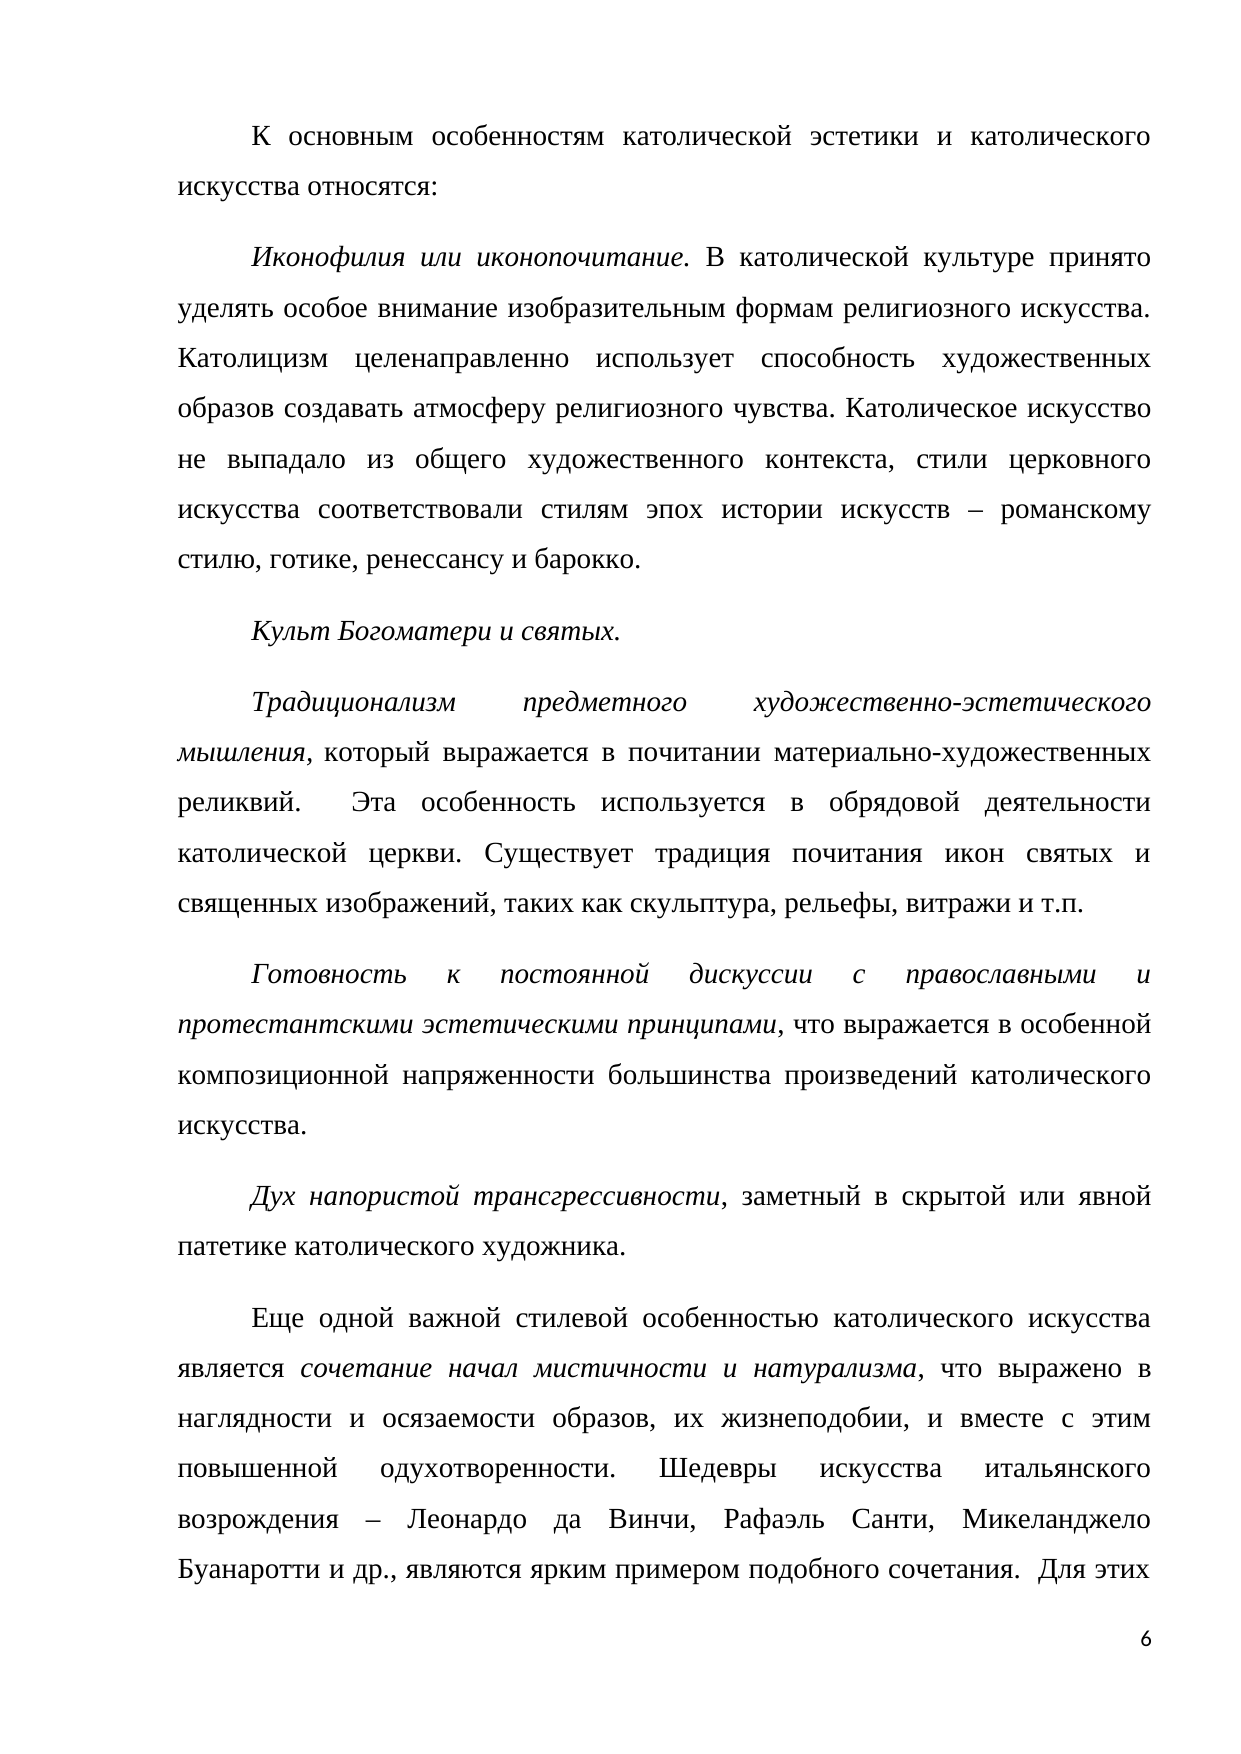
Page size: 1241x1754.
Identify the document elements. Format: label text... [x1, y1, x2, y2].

text К основным особенностям католической эстетики и католического искусства относятся: [177, 118, 1152, 202]
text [177, 1300, 1152, 1585]
text Иконофилия или иконопочитание. В католической культуре принято уделять особое внимание изобразительным формам религиозного искусства. Католицизм целенаправленно использует способность художественных образов создавать атмосферу религиозного чувства. Католическое искусство не выпадало из общего художественного контекста, стили церковного искусства соответствовали стилям эпох истории искусств – романскому стилю, готике, ренессансу и барокко. [177, 239, 1152, 575]
text Культ Богоматери и святых. [177, 613, 1152, 646]
text Дух напористой трансгрессивности, заметный в скрытой или явной патетике католического художника. [177, 1178, 1152, 1262]
text Традиционализм предметного художественно-эстетического мышления, который выражается в почитании материально-художественных реликвий. Эта особенность используется в обрядовой деятельности католической церкви. Существует традиция почитания икон святых и священных изображений, таких как скульптура, рельефы, витражи и т.п. [177, 684, 1152, 918]
text Готовность к постоянной дискуссии с православными и протестантскими эстетическими принципами, что выражается в особенной композиционной напряженности большинства произведений католического искусства. [177, 956, 1152, 1141]
